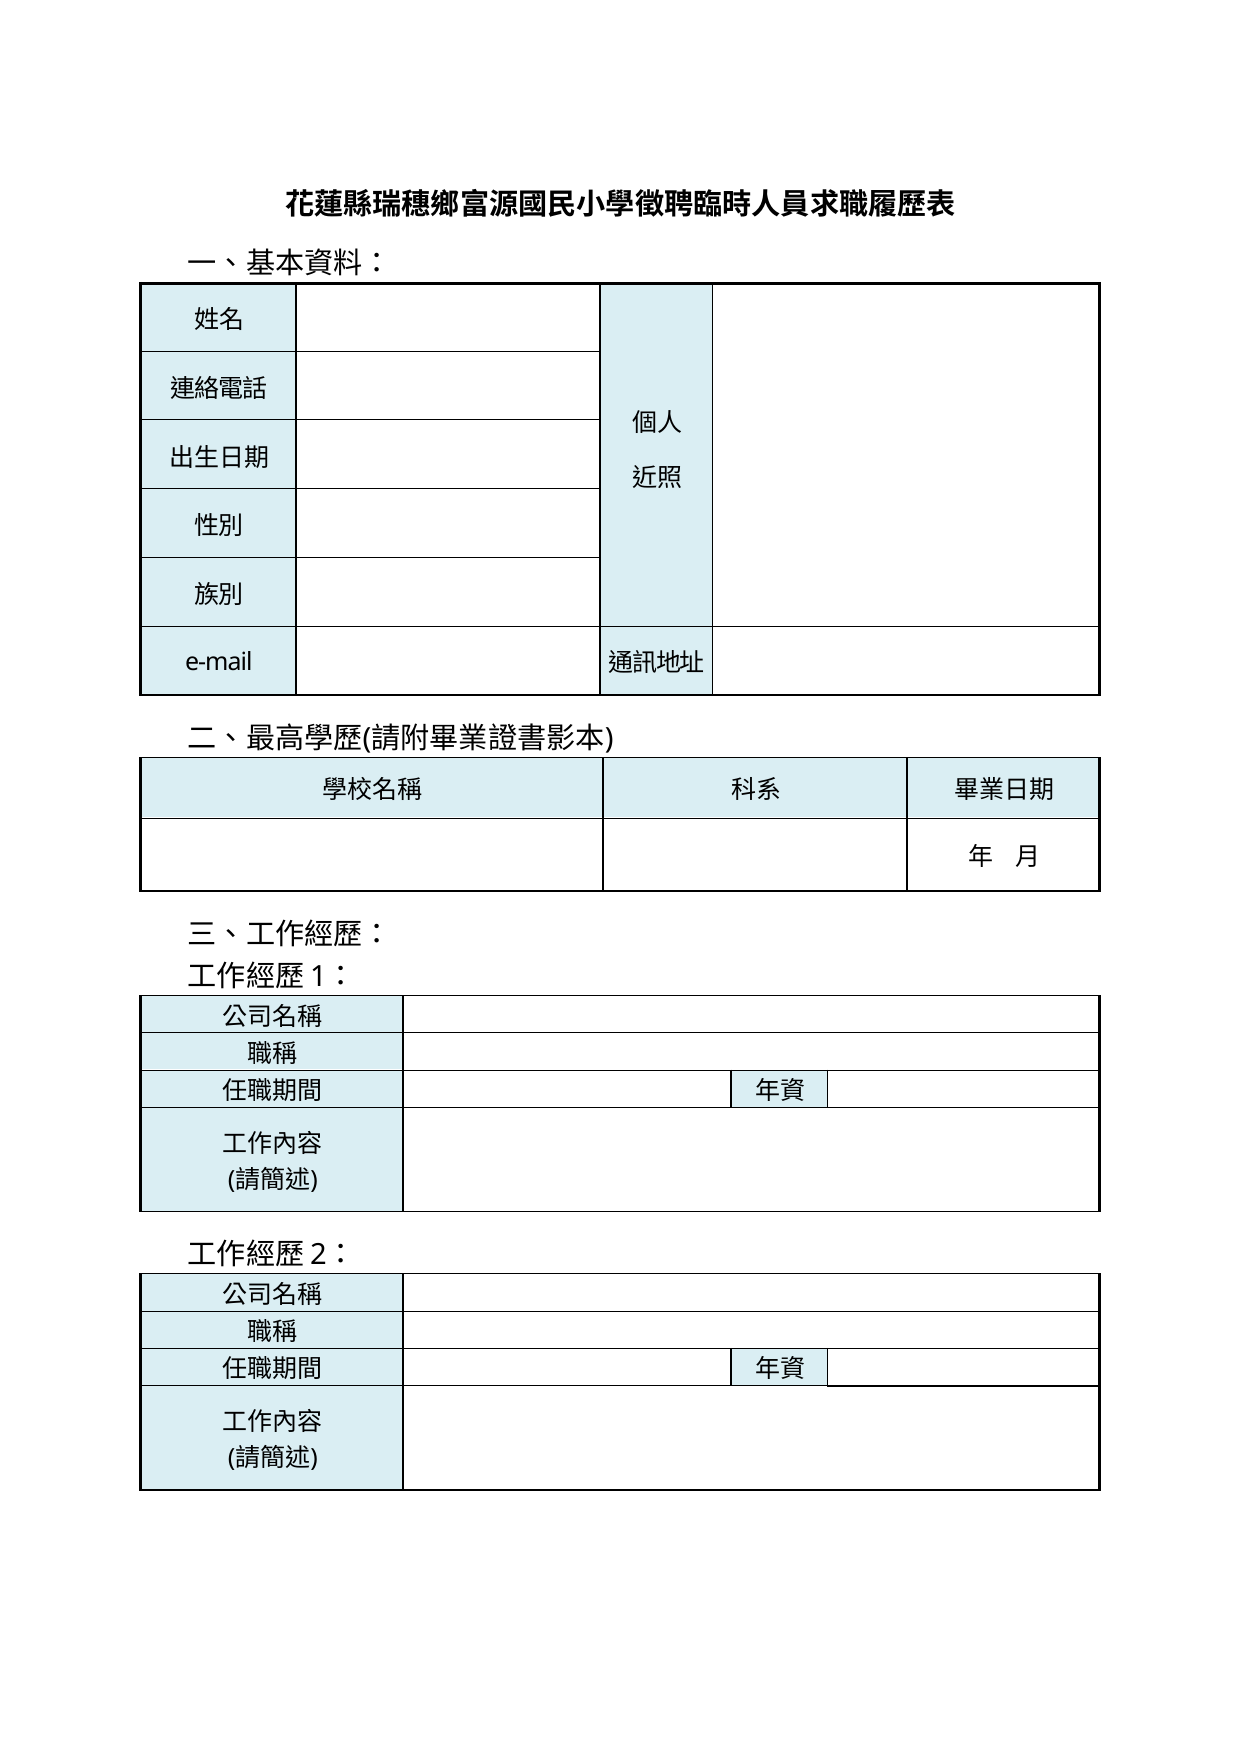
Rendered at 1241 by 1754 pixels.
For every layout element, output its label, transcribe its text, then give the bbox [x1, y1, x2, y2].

table_cell [142, 819, 602, 890]
table_header [713, 285, 1098, 626]
table_cell [604, 819, 906, 890]
table_cell 年 月 [908, 819, 1098, 890]
text 一、基本資料： [187, 239, 1053, 282]
table_cell [297, 420, 599, 488]
table_cell 工作內容 (請簡述) [142, 1386, 402, 1489]
table_cell [404, 1108, 1098, 1211]
table_header 公司名稱 [142, 1274, 402, 1311]
table_cell 年資 [732, 1349, 827, 1385]
table_cell [297, 558, 599, 626]
text 工作經歷1： [187, 953, 1053, 995]
table_cell [404, 1033, 1098, 1069]
text 花蓮縣瑞穗鄉富源國民小學徵聘臨時人員求職履歷表 [187, 164, 1053, 239]
text 三、工作經歷： [187, 910, 1053, 953]
table_cell 職稱 [142, 1033, 402, 1069]
table_cell [297, 627, 599, 694]
table_header 學校名稱 [142, 758, 602, 817]
table_cell [404, 1071, 730, 1107]
table_cell [713, 627, 1098, 694]
text 二、最高學歷(請附畢業證書影本) [187, 714, 1053, 757]
table_cell 連絡電話 [142, 352, 295, 419]
table_cell [828, 1071, 1098, 1107]
table_header [297, 285, 599, 351]
table_header 個人 近照 [601, 285, 712, 626]
text 工作經歷2： [187, 1231, 1053, 1273]
table_cell 任職期間 [142, 1349, 402, 1385]
table_cell e-mail [142, 627, 295, 694]
table_cell 任職期間 [142, 1071, 402, 1107]
table_cell 族別 [142, 558, 295, 626]
table_header 公司名稱 [142, 996, 402, 1032]
table_header [404, 996, 1098, 1032]
table_header 畢業日期 [908, 758, 1098, 817]
table_cell [297, 352, 599, 419]
table_cell 職稱 [142, 1312, 402, 1348]
table_header 姓名 [142, 285, 295, 351]
table_cell [828, 1349, 1098, 1385]
table_cell 工作內容 (請簡述) [142, 1108, 402, 1211]
table_cell [404, 1386, 1098, 1489]
table_cell 性別 [142, 489, 295, 557]
table_cell [297, 489, 599, 557]
table_cell [404, 1349, 730, 1385]
table_header 科系 [604, 758, 906, 817]
table_cell 通訊地址 [601, 627, 712, 694]
table_cell 出生日期 [142, 420, 295, 488]
table_cell 年資 [732, 1071, 827, 1107]
table_header [404, 1274, 1098, 1311]
table_cell [404, 1312, 1098, 1348]
